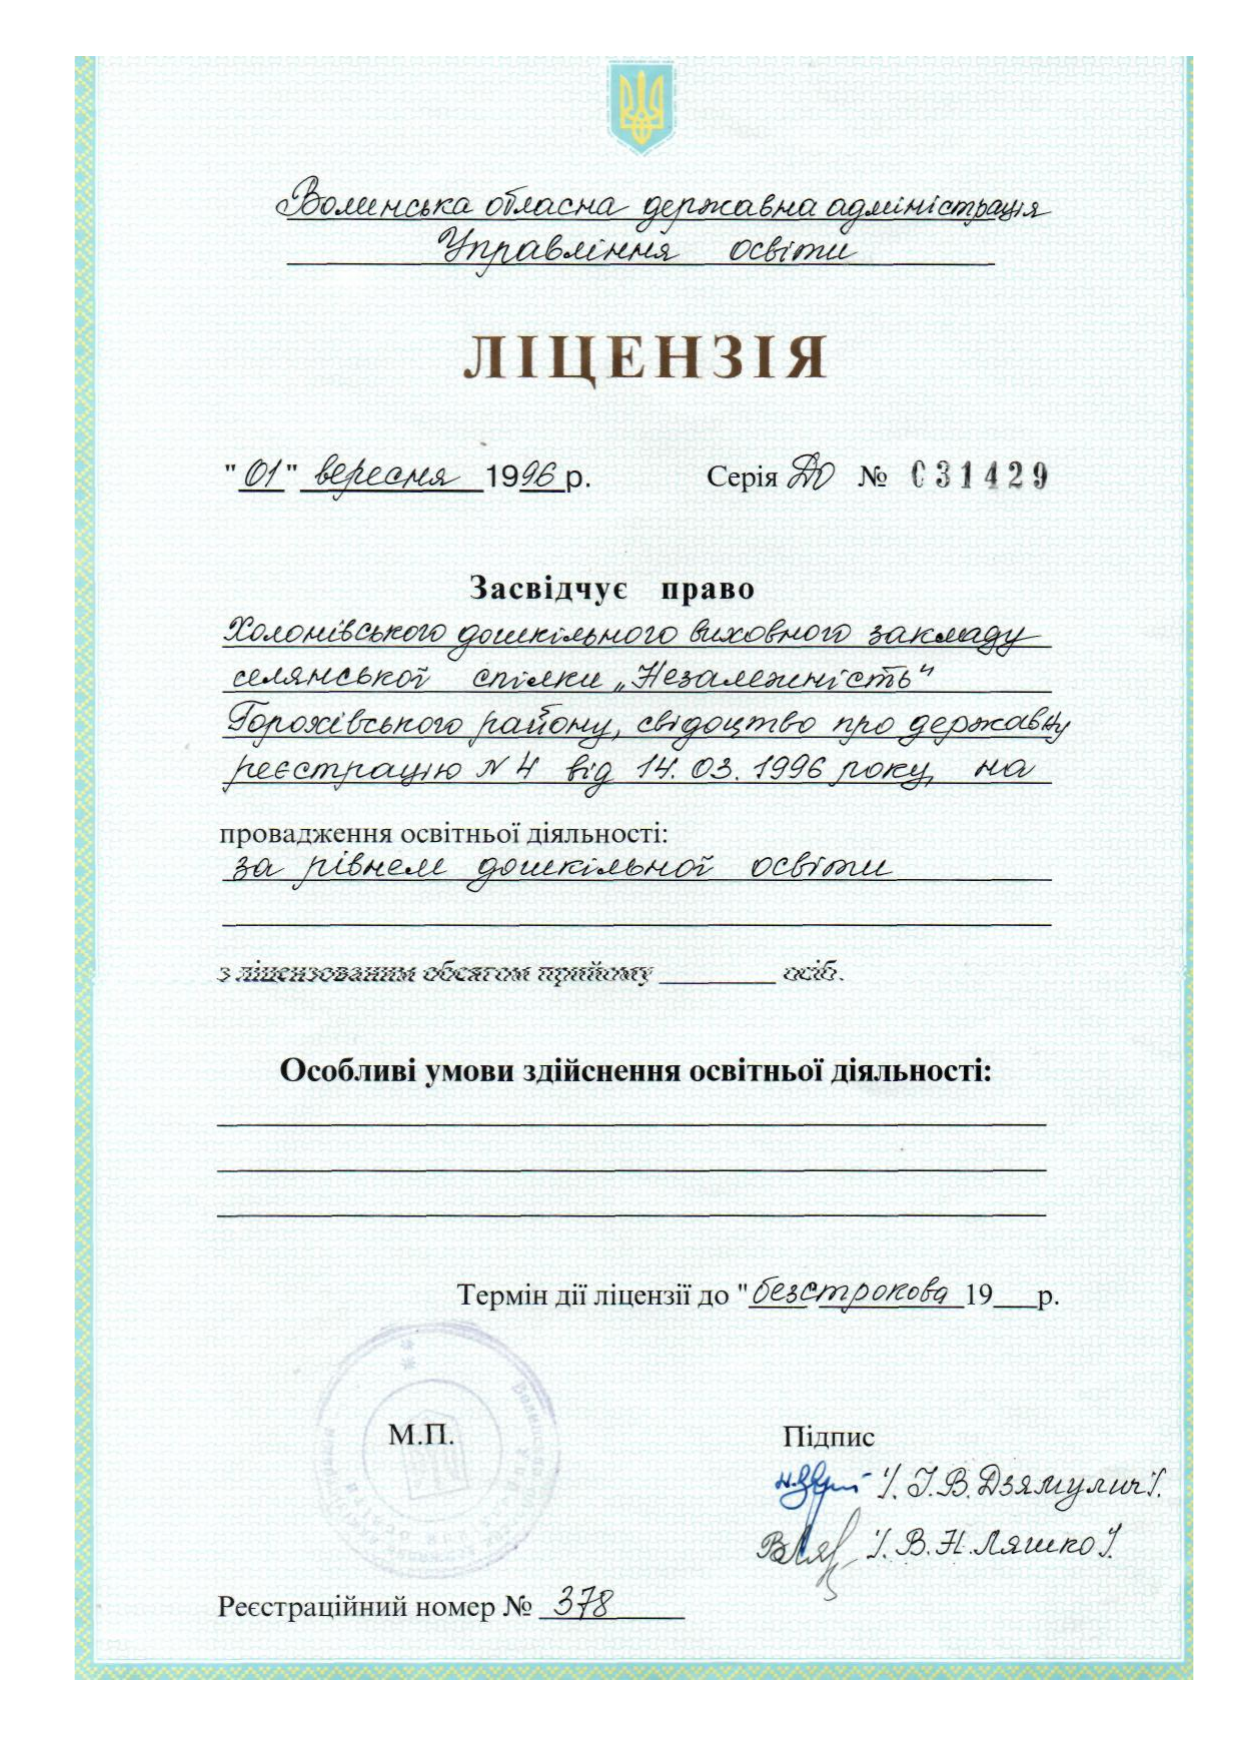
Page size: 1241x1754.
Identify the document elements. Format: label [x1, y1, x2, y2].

picture [74, 56, 1194, 1680]
